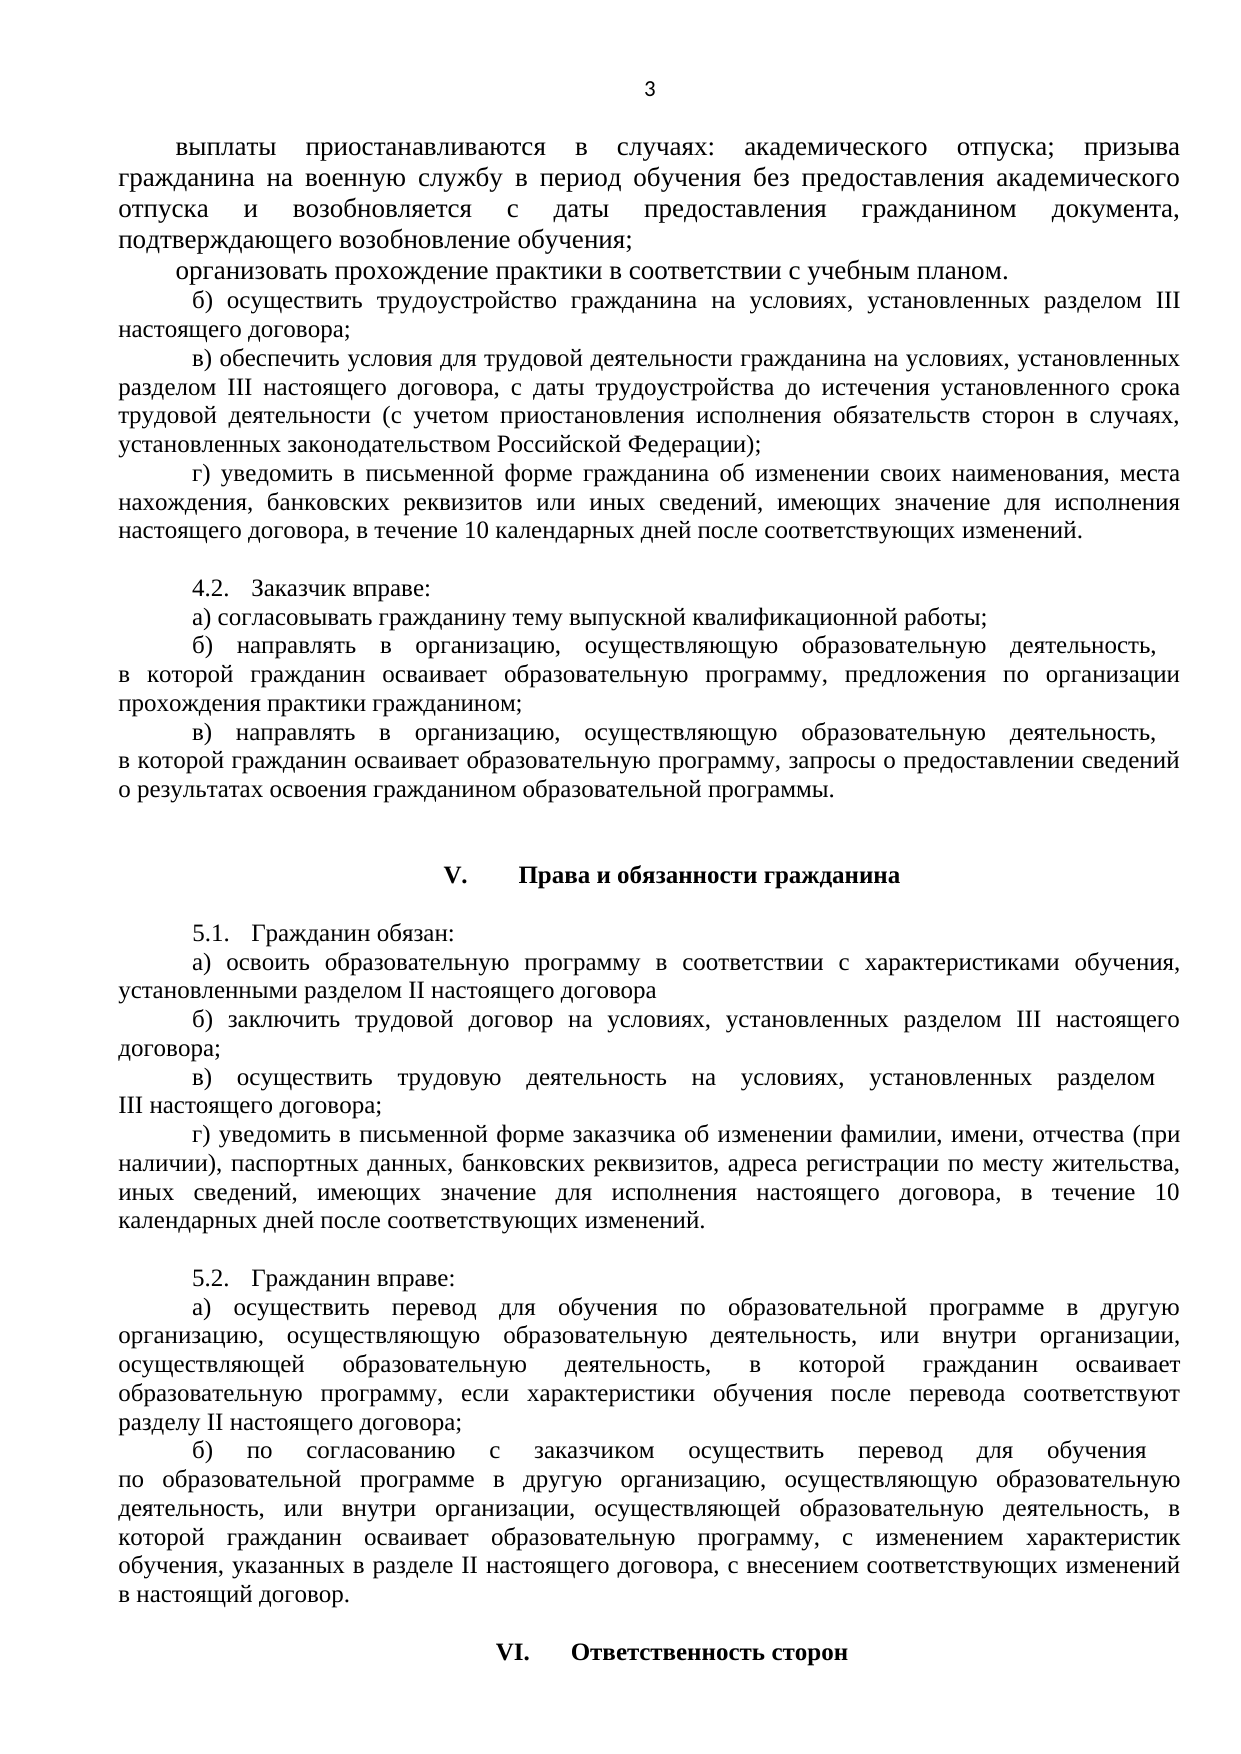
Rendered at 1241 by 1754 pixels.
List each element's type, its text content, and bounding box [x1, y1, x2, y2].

text б) осуществить трудоустройство гражданина на условиях, установленных разделом III настоящего договора; [118, 286, 1181, 343]
text 5.1. Гражданин обязан: [118, 918, 1181, 947]
text г) уведомить в письменной форме заказчика об изменении фамилии, имени, отчества (при наличии), паспортных данных, банковских реквизитов, адреса регистрации по месту жительства, иных сведений, имеющих значение для исполнения настоящего договора, в течение 10 календарных дней после соответствующих изменений. [118, 1119, 1181, 1234]
text а) осуществить перевод для обучения по образовательной программе в другую организацию, осуществляющую образовательную деятельность, или внутри организации, осуществляющей образовательную деятельность, в которой гражданин осваивает образовательную программу, если характеристики обучения после перевода соответствуют разделу II настоящего договора; [118, 1292, 1181, 1436]
text в) обеспечить условия для трудовой деятельности гражданина на условиях, установленных разделом III настоящего договора, с даты трудоустройства до истечения установленного срока трудовой деятельности (с учетом приостановления исполнения обязательств сторон в случаях, установленных законодательством Российской Федерации); [118, 343, 1181, 458]
text организовать прохождение практики в соответствии с учебным планом. [118, 254, 1181, 286]
text 4.2. Заказчик вправе: [118, 573, 1181, 602]
list Права и обязанности гражданина [162, 861, 1181, 889]
text выплаты приостанавливаются в случаях: академического отпуска; призыва гражданина на военную службу в период обучения без предоставления академического отпуска и возобновляется с даты предоставления гражданином документа, подтверждающего возобновление обучения; [118, 130, 1181, 254]
text в) направлять в организацию, осуществляющую образовательную деятельность, в которой гражданин осваивает образовательную программу, запросы о предоставлении сведений о результатах освоения гражданином образовательной программы. [118, 717, 1181, 803]
text г) уведомить в письменной форме гражданина об изменении своих наименования, места нахождения, банковских реквизитов или иных сведений, имеющих значение для исполнения настоящего договора, в течение 10 календарных дней после соответствующих изменений. [118, 458, 1181, 544]
text б) по согласованию с заказчиком осуществить перевод для обучения по образовательной программе в другую организацию, осуществляющую образовательную деятельность, или внутри организации, осуществляющей образовательную деятельность, в которой гражданин осваивает образовательную программу, с изменением характеристик обучения, указанных в разделе II настоящего договора, с внесением соответствующих изменений в настоящий договор. [118, 1436, 1181, 1608]
text а) согласовывать гражданину тему выпускной квалификационной работы; [118, 602, 1181, 631]
text а) освоить образовательную программу в соответствии с характеристиками обучения, установленными разделом II настоящего договора [118, 947, 1181, 1004]
text б) направлять в организацию, осуществляющую образовательную деятельность, в которой гражданин осваивает образовательную программу, предложения по организации прохождения практики гражданином; [118, 631, 1181, 717]
list Ответственность сторон [162, 1637, 1181, 1666]
text б) заключить трудовой договор на условиях, установленных разделом III настоящего договора; [118, 1004, 1181, 1062]
text в) осуществить трудовую деятельность на условиях, установленных разделом III настоящего договора; [118, 1062, 1181, 1119]
text 5.2. Гражданин вправе: [118, 1263, 1181, 1292]
